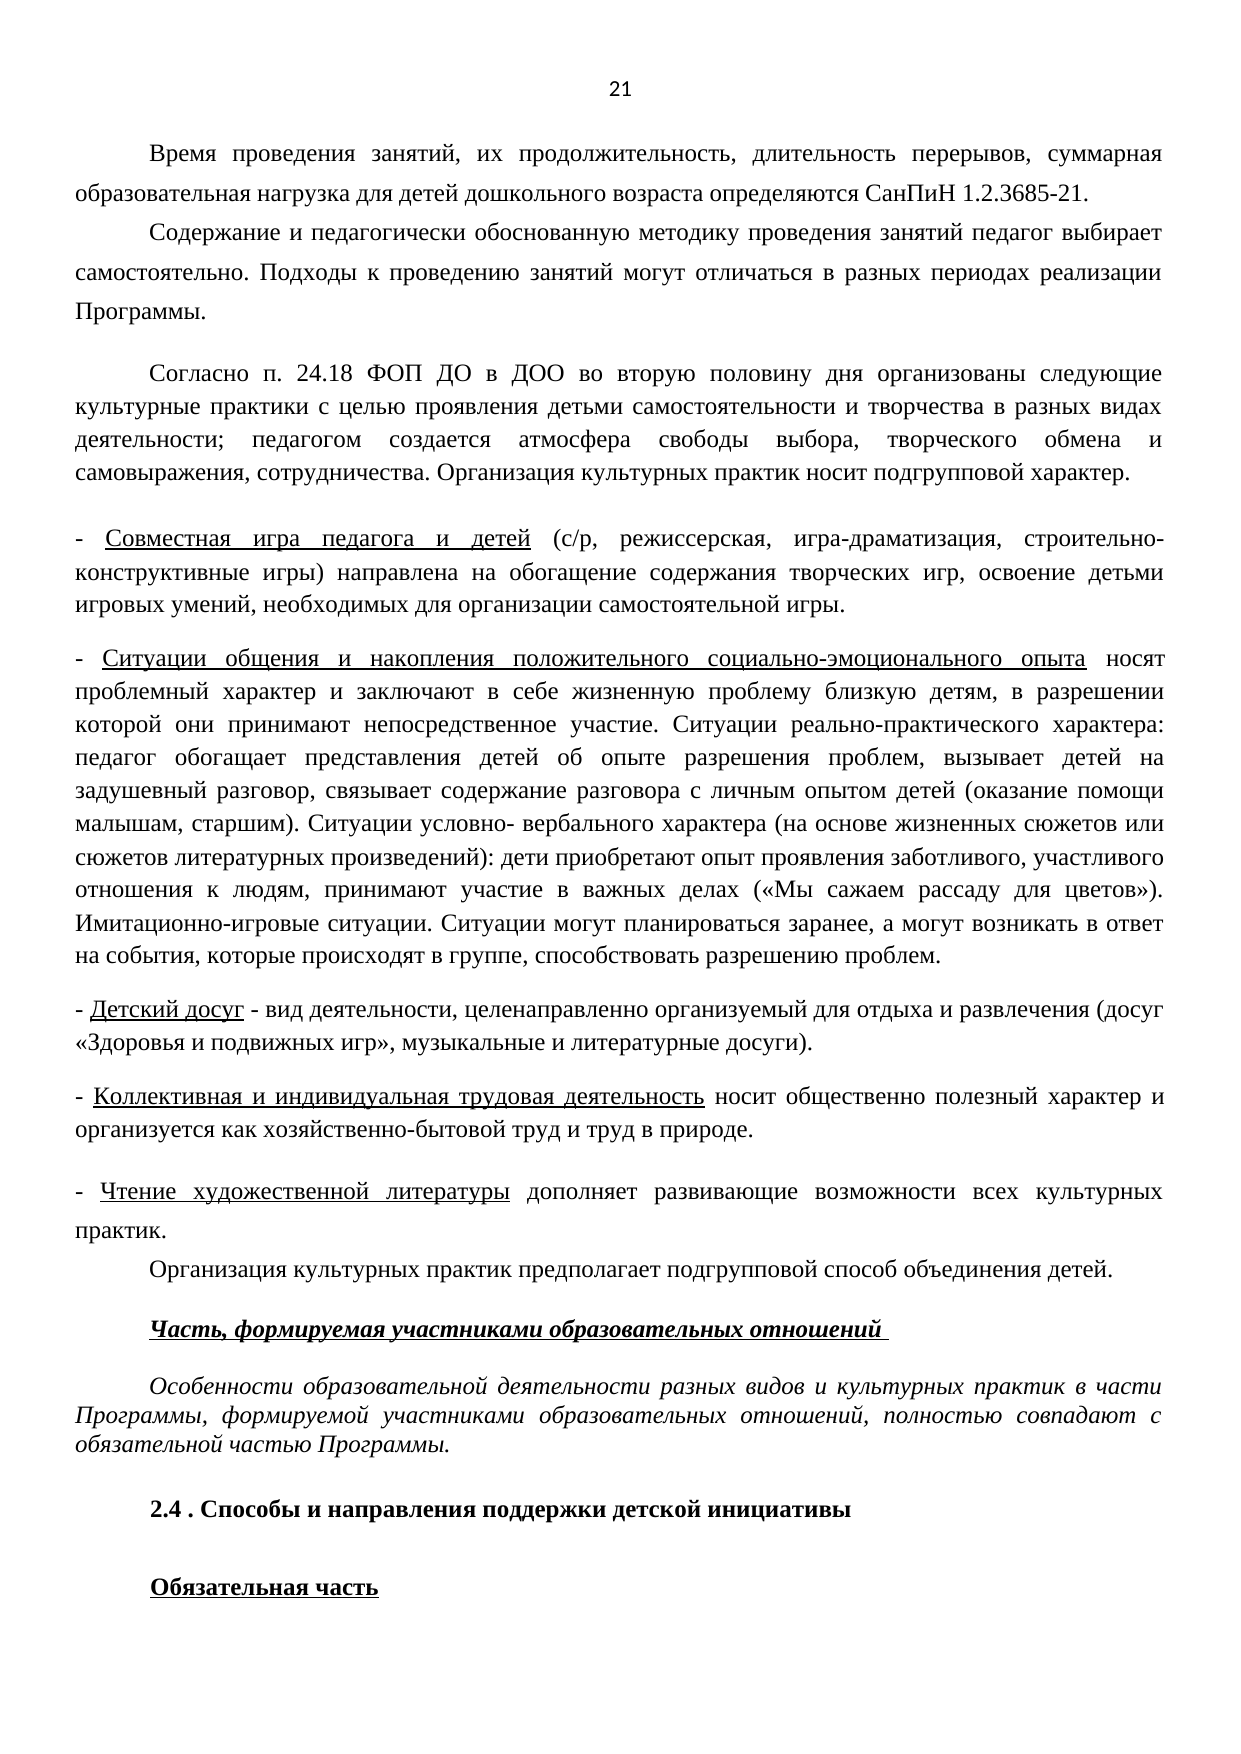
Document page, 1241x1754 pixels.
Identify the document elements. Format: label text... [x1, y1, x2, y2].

text Часть, формируемая участниками образовательных отношений [75, 1314, 1165, 1343]
text - Ситуации общения и накопления положительного социально-эмоционального опыта носят проблемный характер и заключают в себе жизненную проблему близкую детям, в разрешении которой они принимают непосредственное участие. Ситуации реально-практического характера: педагог обогащает представления детей об опыте разрешения проблем, вызывает детей на задушевный разговор, связывает содержание разговора с личным опытом детей (оказание помощи малышам, старшим). Ситуации условно- вербального характера (на основе жизненных сюжетов или сюжетов литературных произведений): дети приобретают опыт проявления заботливого, участливого отношения к людям, принимают участие в важных делах («Мы сажаем рассаду для цветов»). Имитационно-игровые ситуации. Ситуации могут планироваться заранее, а могут возникать в ответ на события, которые происходят в группе, способствовать разрешению проблем. [75, 643, 1165, 969]
text Организация культурных практик предполагает подгрупповой способ объединения детей. [75, 1246, 1163, 1285]
text Время проведения занятий, их продолжительность, длительность перерывов, суммарная образовательная нагрузка для детей дошкольного возраста определяются СанПиН 1.2.3685-21. [75, 130, 1163, 209]
text - Чтение художественной литературы дополняет развивающие возможности всех культурных практик. [75, 1168, 1163, 1246]
text Согласно п. 24.18 ФОП ДО в ДОО во вторую половину дня организованы следующие культурные практики с целью проявления детьми самостоятельности и творчества в разных видах деятельности; педагогом создается атмосфера свободы выбора, творческого обмена и самовыражения, сотрудничества. Организация культурных практик носит подгрупповой характер. [75, 358, 1163, 486]
text - Совместная игра педагога и детей (с/р, режиссерская, игра-драматизация, строительно-конструктивные игры) направлена на обогащение содержания творческих игр, освоение детьми игровых умений, необходимых для организации самостоятельной игры. [75, 523, 1165, 618]
text Обязательная часть [77, 1564, 1165, 1603]
text Содержание и педагогически обоснованную методику проведения занятий педагог выбирает самостоятельно. Подходы к проведению занятий могут отличаться в разных периодах реализации Программы. [75, 209, 1163, 327]
text - Детский досуг - вид деятельности, целенаправленно организуемый для отдыха и развлечения (досуг «Здоровья и подвижных игр», музыкальные и литературные досуги). [75, 994, 1165, 1056]
text Особенности образовательной деятельности разных видов и культурных практик в части Программы, формируемой участниками образовательных отношений, полностью совпадают с обязательной частью Программы. [75, 1371, 1165, 1458]
list . Способы и направления поддержки детской инициативы [150, 1486, 1165, 1525]
text - Коллективная и индивидуальная трудовая деятельность носит общественно полезный характер и организуется как хозяйственно-бытовой труд и труд в природе. [75, 1081, 1165, 1143]
